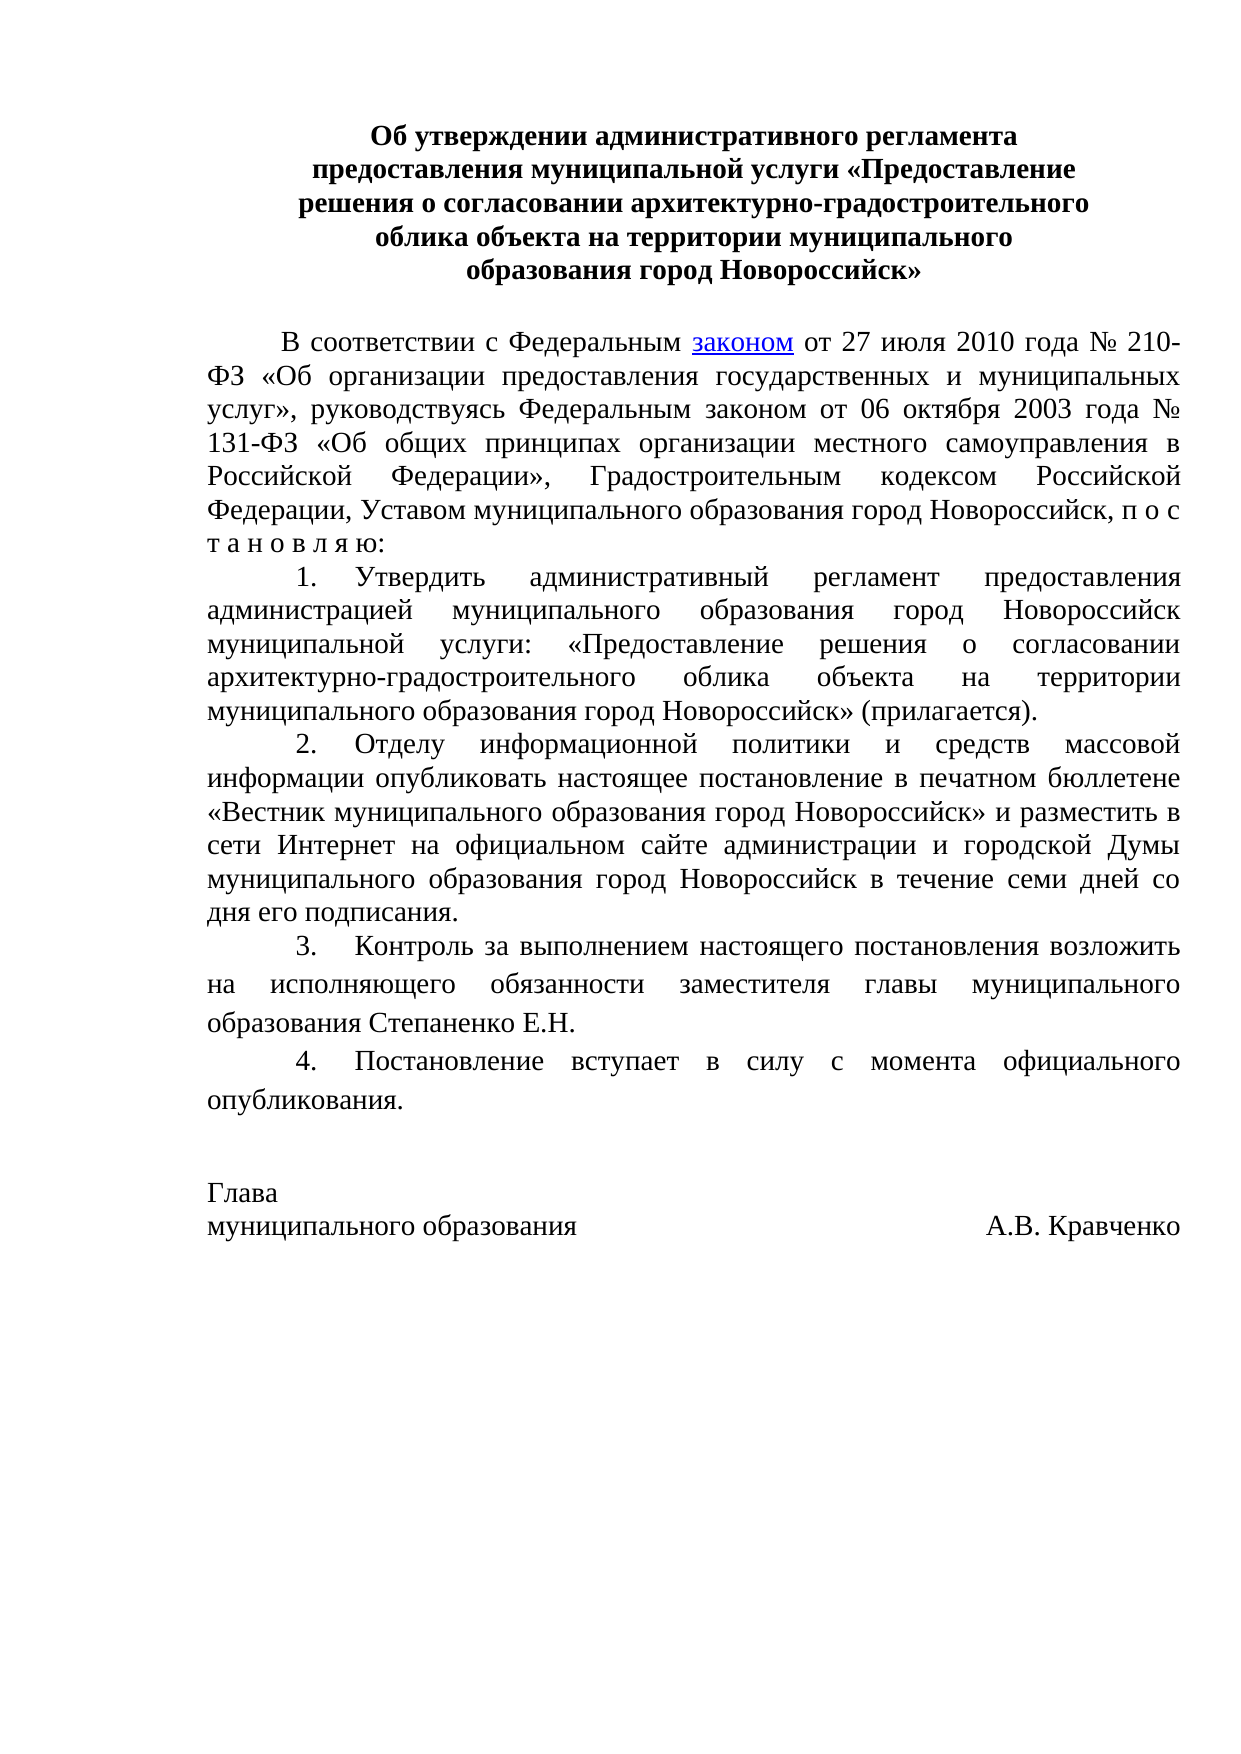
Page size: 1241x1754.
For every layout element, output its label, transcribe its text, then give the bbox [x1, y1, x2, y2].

text В соответствии с Федеральным законом от 27 июля 2010 года № 210-ФЗ «Об организации предоставления государственных и муниципальных услуг», руководствуясь Федеральным законом от 06 октября 2003 года № 131-ФЗ «Об общих принципах организации местного самоуправления в Российской Федерации», Градостроительным кодексом Российской Федерации, Уставом муниципального образования город Новороссийск, п о с т а н о в л я ю: [207, 324, 1181, 559]
text Об утверждении административного регламента [207, 118, 1181, 152]
list Утвердить административный регламент предоставления администрацией муниципального образования город Новороссийск муниципальной услуги: «Предоставление решения о согласовании архитектурно-градостроительного облика объекта на территории муниципального образования город Новороссийск» (прилагается). [207, 559, 1181, 727]
text образования город Новороссийск» [207, 252, 1181, 286]
text облика объекта на территории муниципального [207, 219, 1181, 252]
list Постановление вступает в силу с момента официального опубликования. [207, 1043, 1181, 1116]
text муниципального образования А.В. Кравченко [207, 1208, 1181, 1242]
text предоставления муниципальной услуги «Предоставление [207, 152, 1181, 185]
text решения о согласовании архитектурно-градостроительного [207, 185, 1181, 219]
list Контроль за выполнением настоящего постановления возложить на исполняющего обязанности заместителя главы муниципального образования Степаненко Е.Н. [207, 928, 1181, 1038]
list Отделу информационной политики и средств массовой информации опубликовать настоящее постановление в печатном бюллетене «Вестник муниципального образования город Новороссийск» и разместить в сети Интернет на официальном сайте администрации и городской Думы муниципального образования город Новороссийск в течение семи дней со дня его подписания. [207, 727, 1181, 928]
text Глава [207, 1175, 1181, 1208]
